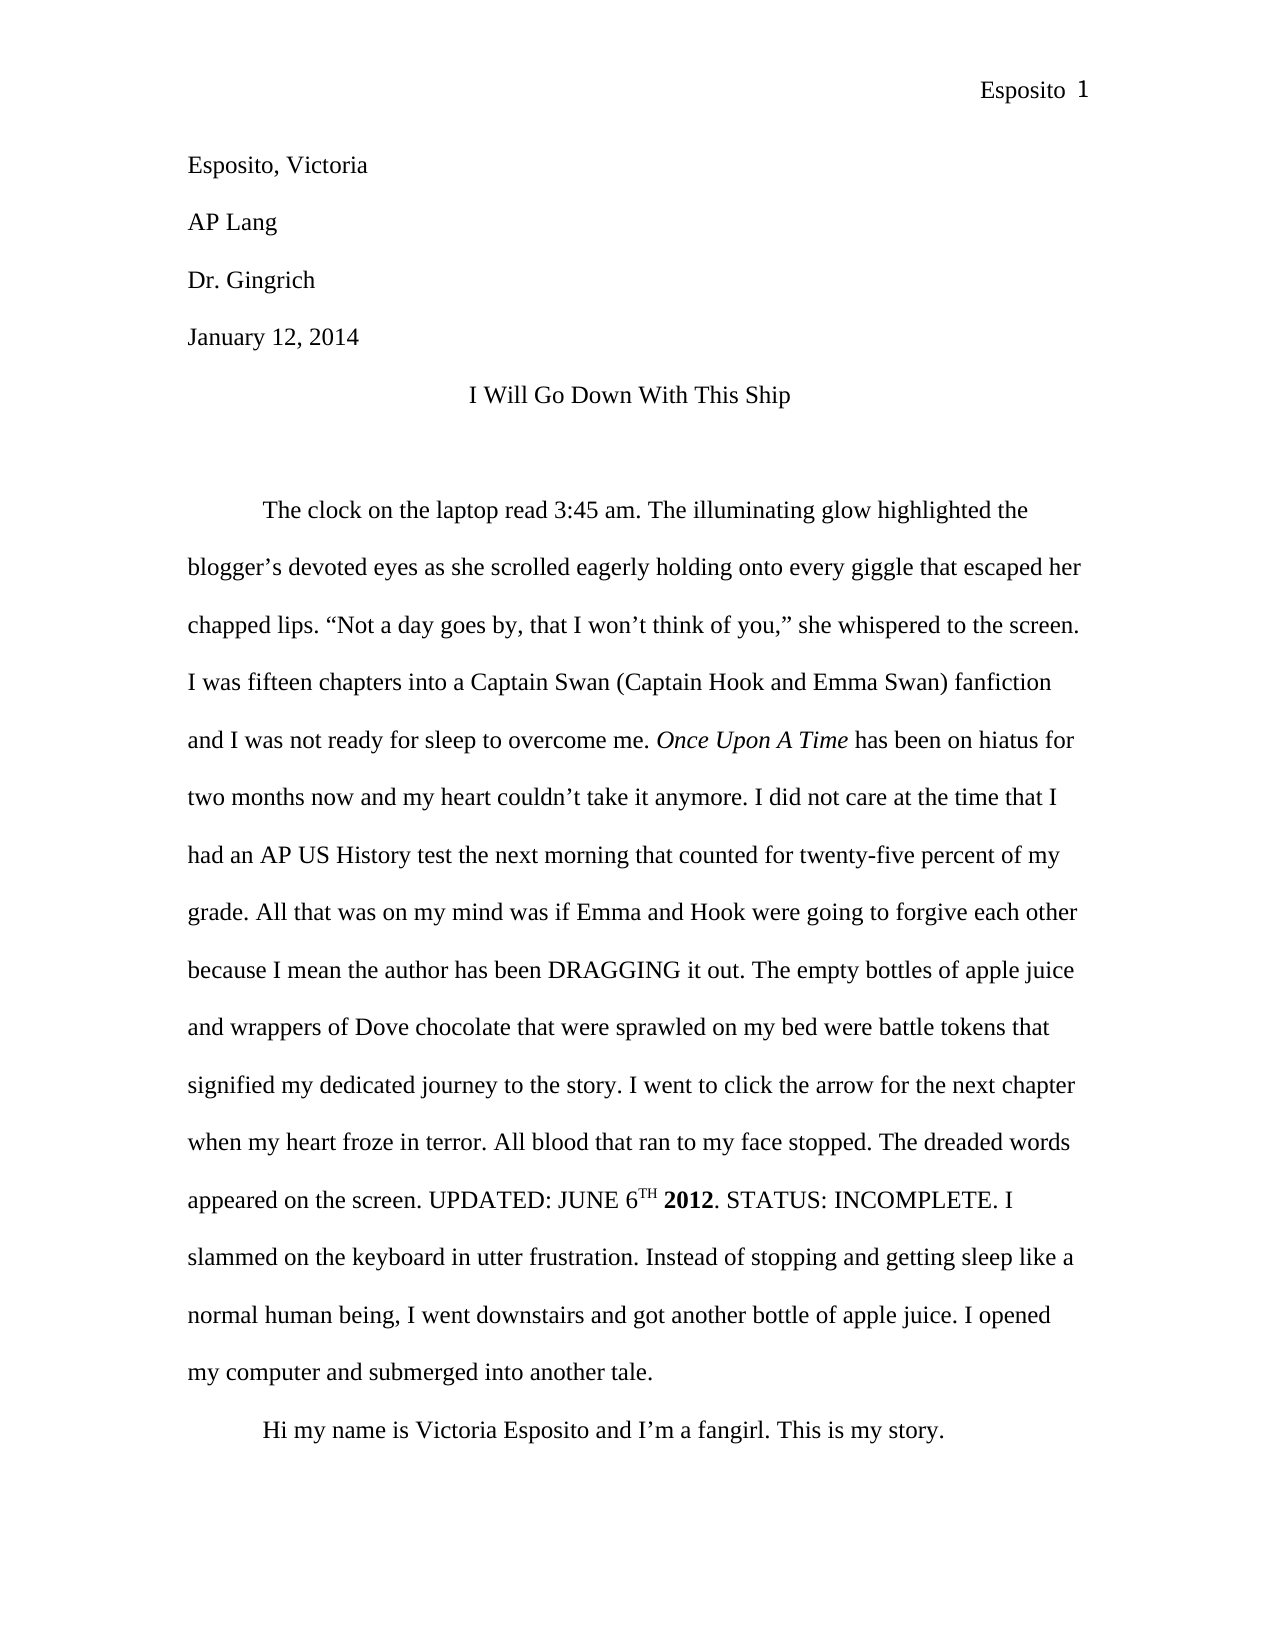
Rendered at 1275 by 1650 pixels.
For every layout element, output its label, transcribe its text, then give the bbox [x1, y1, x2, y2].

text The clock on the laptop read 3:45 am. The illuminating glow highlighted the blogger’s devoted eyes as she scrolled eagerly holding onto every giggle that escaped her chapped lips. “Not a day goes by, that I won’t think of you,” she whispered to the screen. I was fifteen chapters into a Captain Swan (Captain Hook and Emma Swan) fanfiction and I was not ready for sleep to overcome me. Once Upon A Time has been on hiatus for two months now and my heart couldn’t take it anymore. I did not care at the time that I had an AP US History test the next morning that counted for twenty-five percent of my grade. All that was on my mind was if Emma and Hook were going to forgive each other because I mean the author has been DRAGGING it out. The empty bottles of apple juice and wrappers of Dove chocolate that were sprawled on my bed were battle tokens that signified my dedicated journey to the story. I went to click the arrow for the next chapter when my heart froze in terror. All blood that ran to my face stopped. The dreaded words appeared on the screen. UPDATED: JUNE 6TH 2012. STATUS: INCOMPLETE. I slammed on the keyboard in utter frustration. Instead of stopping and getting sleep like a normal human being, I went downstairs and got another bottle of apple juice. I opened my computer and submerged into another tale. [187, 495, 1087, 1386]
text January 12, 2014 [187, 322, 1087, 351]
text AP Lang [187, 207, 1087, 236]
text I Will Go Down With This Ship [187, 380, 1087, 409]
text Hi my name is Victoria Esposito and I’m a fangirl. This is my story. [187, 1415, 1087, 1444]
text Dr. Gingrich [187, 265, 1087, 294]
text Esposito, Victoria [187, 150, 1087, 179]
